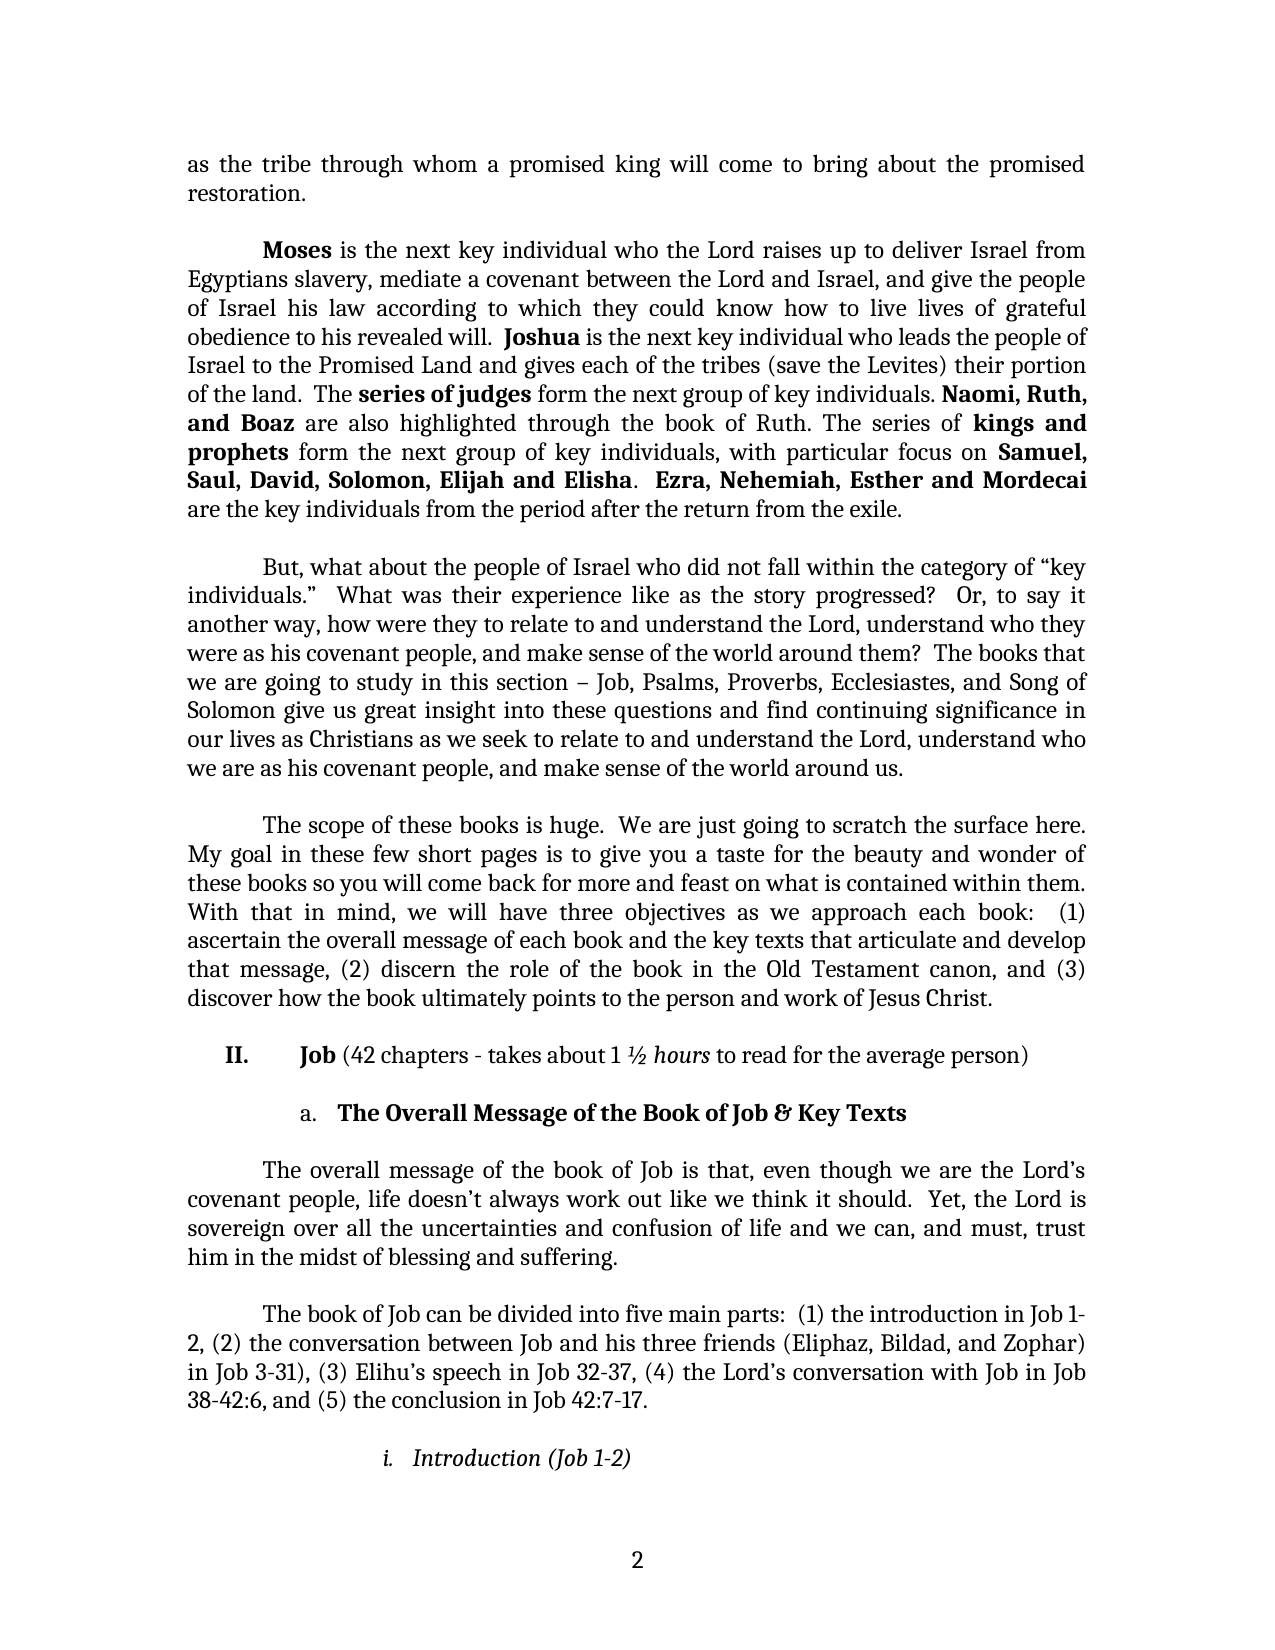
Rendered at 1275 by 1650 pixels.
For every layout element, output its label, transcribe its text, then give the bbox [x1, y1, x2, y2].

list The book of Job can be divided into five main parts: (1) the introduction in Job 1-2, (2) the conversation between Job and his three friends (Eliphaz, Bildad, and Zophar) in Job 3-31), (3) Elihu’s speech in Job 32-37, (4) the Lord’s conversation with Job in Job 38-42:6, and (5) the conclusion in Job 42:7-17. [187, 1300, 1087, 1415]
list Job (42 chapters - takes about 1 ½ hours to read for the average person) [225, 1041, 1087, 1070]
text Moses is the next key individual who the Lord raises up to deliver Israel from Egyptians slavery, mediate a covenant between the Lord and Israel, and give the people of Israel his law according to which they could know how to live lives of grateful obedience to his revealed will. Joshua is the next key individual who leads the people of Israel to the Promised Land and gives each of the tribes (save the Levites) their portion of the land. The series of judges form the next group of key individuals. Naomi, Ruth, and Boaz are also highlighted through the book of Ruth. The series of kings and prophets form the next group of key individuals, with particular focus on Samuel, Saul, David, Solomon, Elijah and Elisha. Ezra, Nehemiah, Esther and Mordecai are the key individuals from the period after the return from the exile. [187, 236, 1087, 524]
list The overall message of the book of Job is that, even though we are the Lord’s covenant people, life doesn’t always work out like we think it should. Yet, the Lord is sovereign over all the uncertainties and confusion of life and we can, and must, trust him in the midst of blessing and suffering. [187, 1156, 1087, 1271]
text The scope of these books is huge. We are just going to scratch the surface here. My goal in these few short pages is to give you a taste for the beauty and wonder of these books so you will come back for more and feast on what is contained within them. With that in mind, we will have three objectives as we approach each book: (1) ascertain the overall message of each book and the key texts that articulate and develop that message, (2) discern the role of the book in the Old Testament canon, and (3) discover how the book ultimately points to the person and work of Jesus Christ. [187, 811, 1087, 1012]
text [187, 150, 1087, 207]
list The Overall Message of the Book of Job & Key Texts [300, 1099, 1087, 1127]
list Introduction (Job 1-2) [394, 1444, 1087, 1472]
text But, what about the people of Israel who did not fall within the category of “key individuals.” What was their experience like as the story progressed? Or, to say it another way, how were they to relate to and understand the Lord, understand who they were as his covenant people, and make sense of the world around them? The books that we are going to study in this section – Job, Psalms, Proverbs, Ecclesiastes, and Song of Solomon give us great insight into these questions and find continuing significance in our lives as Christians as we seek to relate to and understand the Lord, understand who we are as his covenant people, and make sense of the world around us. [187, 552, 1087, 782]
